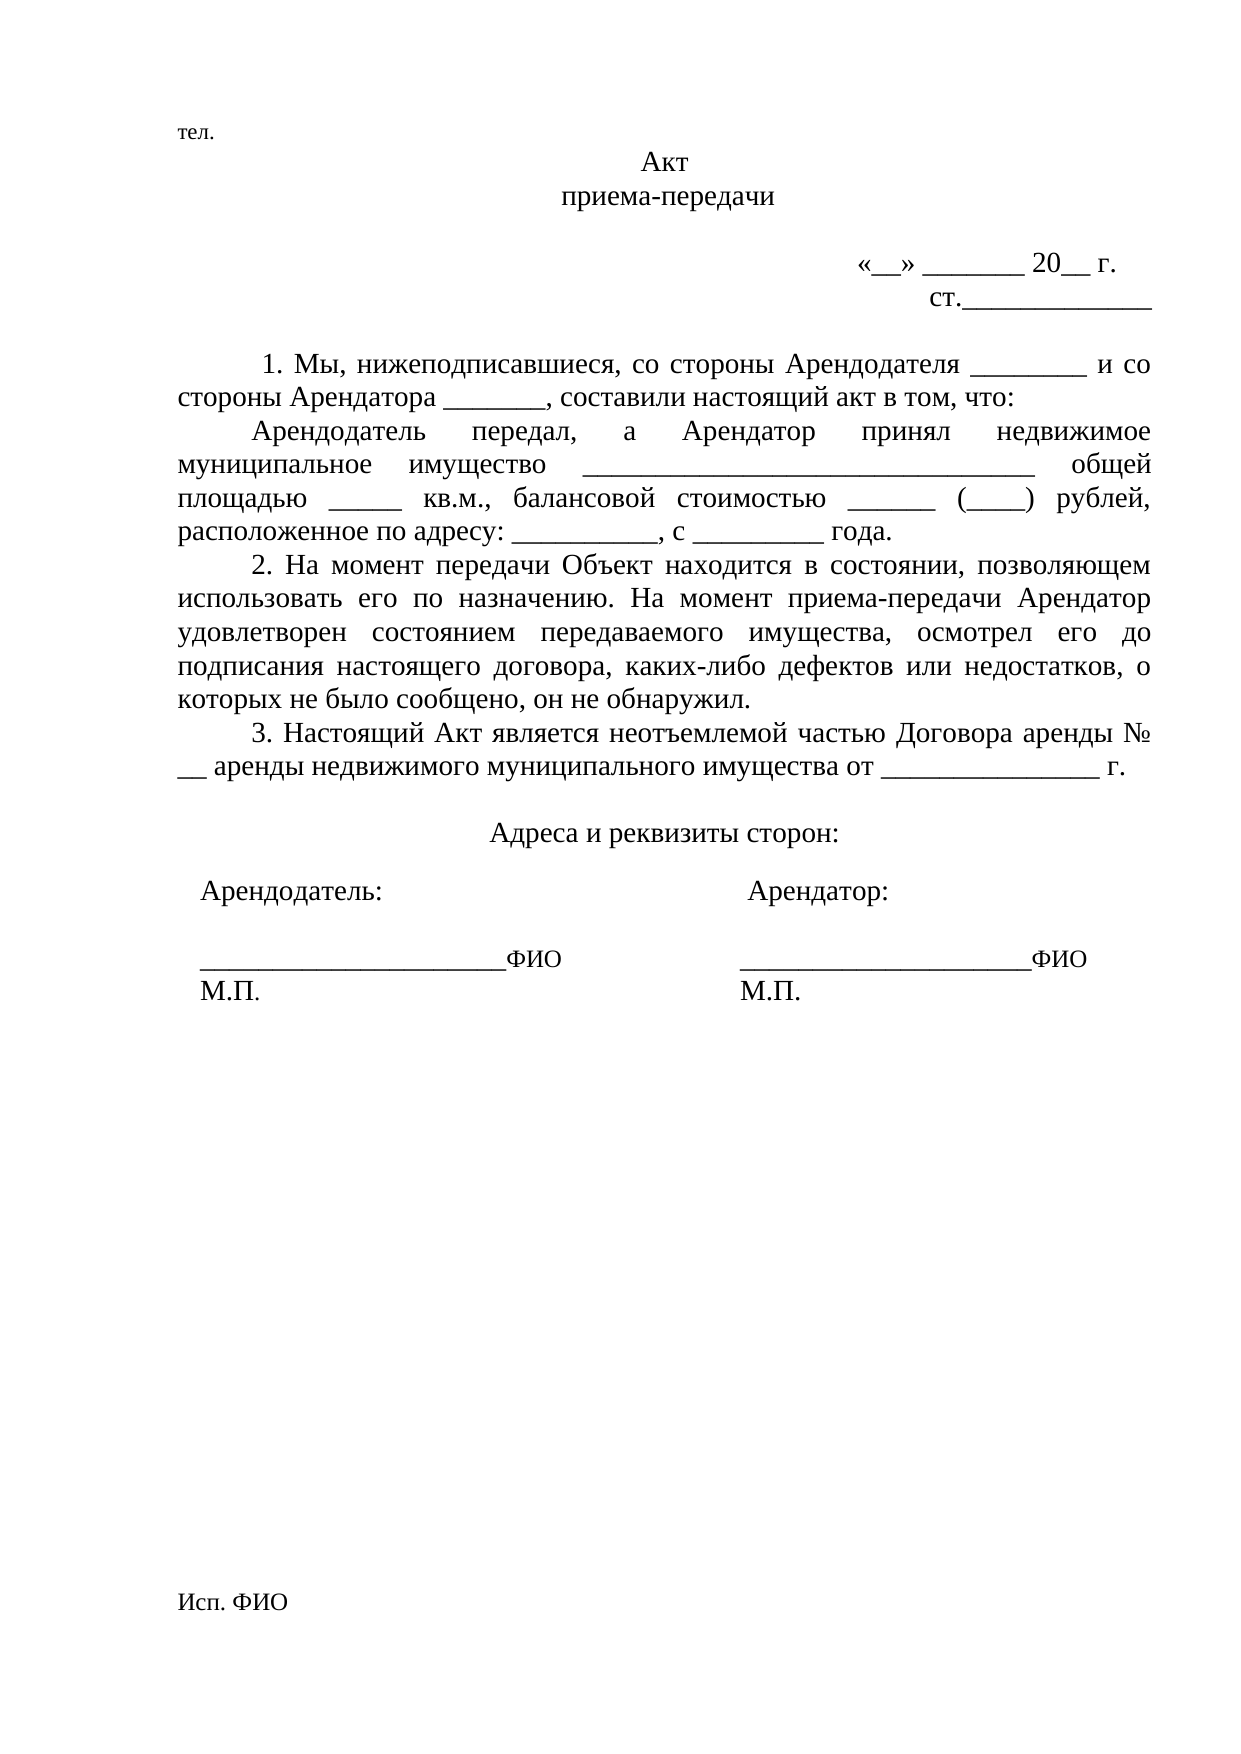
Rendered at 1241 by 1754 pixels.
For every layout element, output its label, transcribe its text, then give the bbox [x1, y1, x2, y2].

table_header Арендодатель: _____________________ФИО М.П. [189, 873, 728, 1041]
text «__» _______ 20__ г. ст._____________ [177, 245, 1152, 312]
text приема-передачи [177, 178, 1152, 212]
table_header Арендатор: ____________________ФИО М.П. [729, 873, 1192, 1041]
text тел. [177, 118, 1152, 144]
text Исп. ФИО [177, 1587, 1152, 1616]
text Акт [177, 144, 1152, 178]
text Адреса и реквизиты сторон: [177, 815, 1152, 849]
text 1. Мы, нижеподписавшиеся, со стороны Арендодателя ________ и со стороны Арендатора _______, составили настоящий акт в том, что: [177, 346, 1152, 413]
text 2. На момент передачи Объект находится в состоянии, позволяющем использовать его по назначению. На момент приема-передачи Арендатор удовлетворен состоянием передаваемого имущества, осмотрел его до подписания настоящего договора, каких-либо дефектов или недостатков, о которых не было сообщено, он не обнаружил. [177, 547, 1152, 715]
text Арендодатель передал, а Арендатор принял недвижимое муниципальное имущество _______________________________ общей площадью _____ кв.м., балансовой стоимостью ______ (____) рублей, расположенное по адресу: __________, с _________ года. [177, 413, 1152, 547]
text 3. Настоящий Акт является неотъемлемой частью Договора аренды № __ аренды недвижимого муниципального имущества от _______________ г. [177, 715, 1152, 782]
